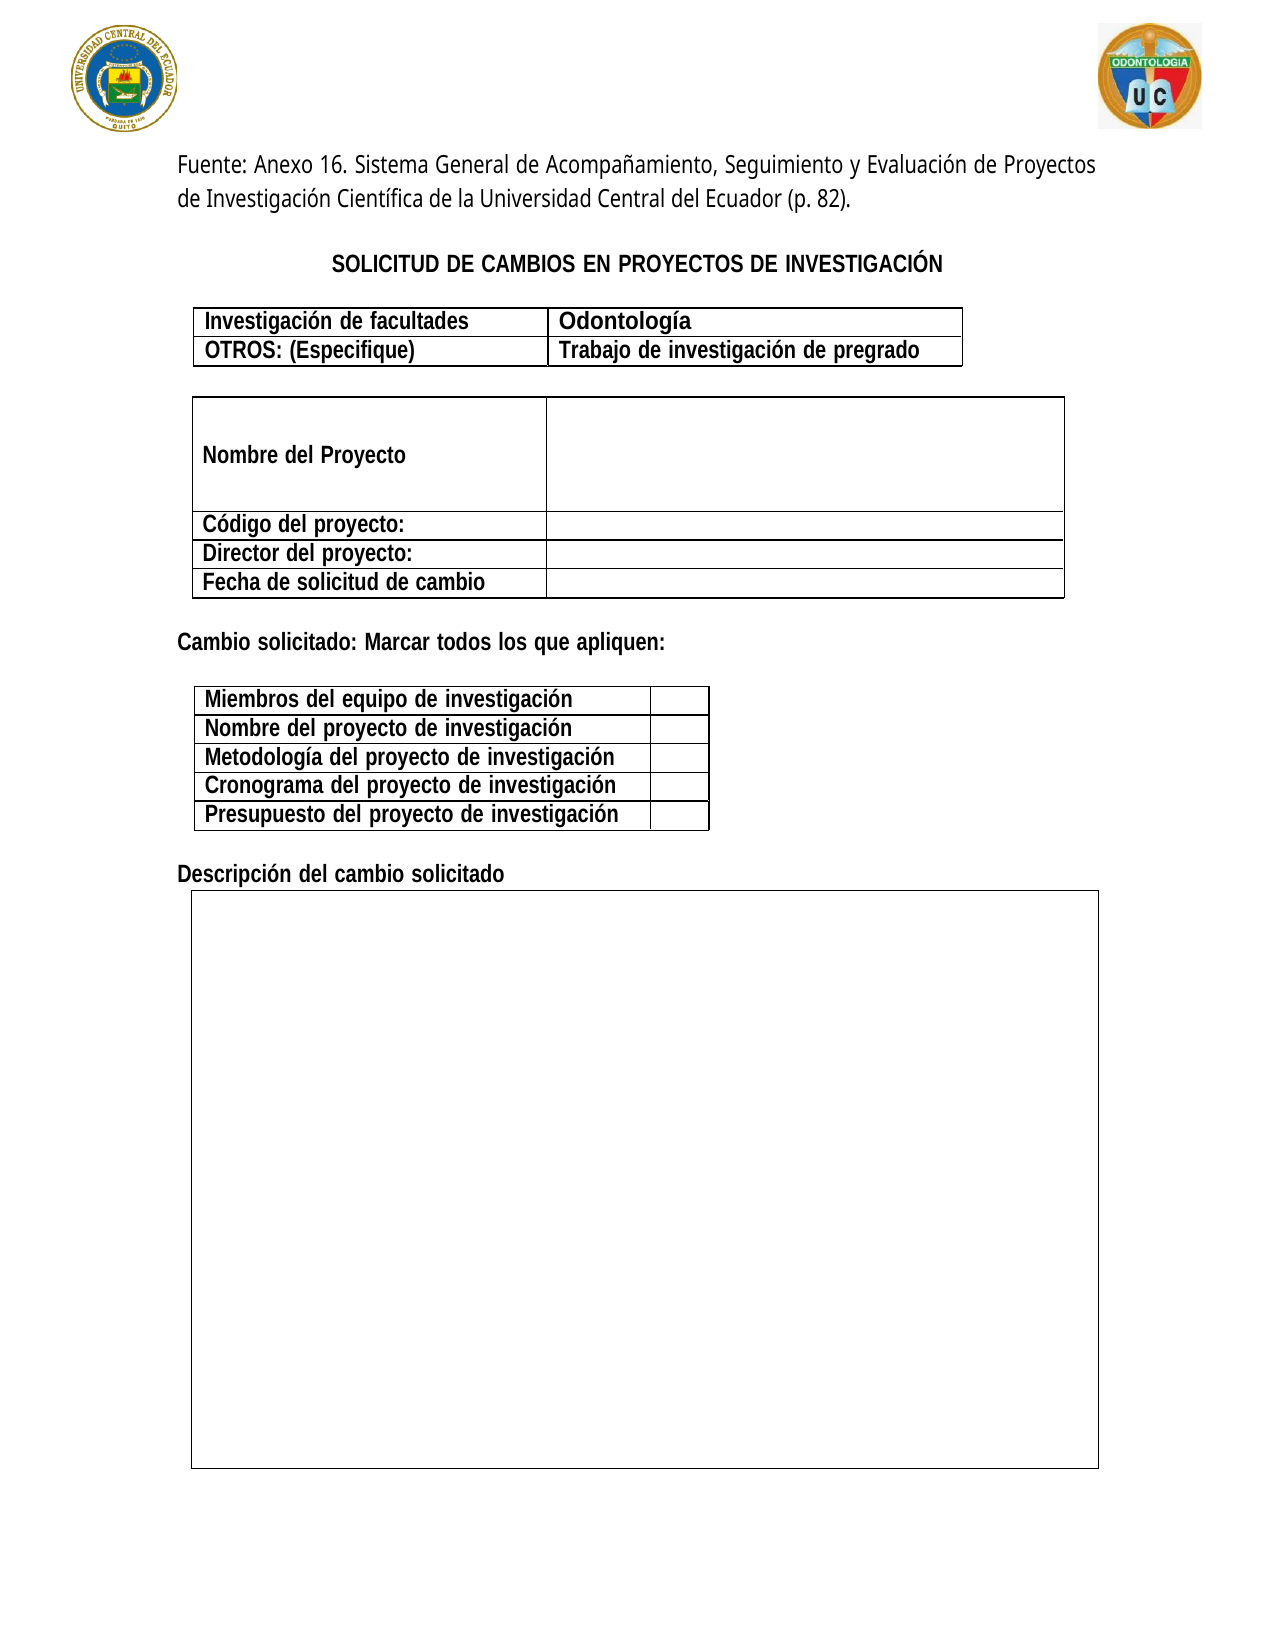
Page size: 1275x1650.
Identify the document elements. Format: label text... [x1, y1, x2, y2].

table_cell Presupuesto del proyecto de investigación [195, 802, 650, 829]
table_cell [547, 511, 1064, 539]
table_cell [651, 773, 708, 800]
table_cell Código del proyecto: [193, 512, 546, 539]
table_header Nombre del Proyecto [193, 398, 546, 511]
table_cell [651, 802, 708, 829]
table_cell Fecha de solicitud de cambio [193, 569, 546, 597]
table_header Odontología [549, 309, 962, 336]
table_header [547, 398, 1064, 511]
text SOLICITUD DE CAMBIOS EN PROYECTOS DE INVESTIGACIÓN [329, 249, 945, 278]
text Cambio solicitado: Marcar todos los que apliquen: [177, 627, 1112, 656]
table_header Miembros del equipo de investigación [195, 687, 650, 714]
table_cell [651, 716, 708, 743]
table_cell Nombre del proyecto de investigación [195, 716, 650, 743]
table_cell [547, 539, 1064, 568]
table_cell Cronograma del proyecto de investigación [195, 773, 650, 800]
table_header [651, 687, 708, 714]
table_cell [651, 744, 708, 772]
text Descripción del cambio solicitado [177, 859, 1112, 888]
table_cell Metodología del proyecto de investigación [195, 744, 650, 772]
table_cell Trabajo de investigación de pregrado [549, 336, 962, 365]
picture [1097, 23, 1202, 129]
picture [71, 25, 178, 132]
table_header Investigación de facultades [194, 309, 547, 336]
table_cell [547, 568, 1064, 597]
table_cell OTROS: (Especifique) [194, 337, 547, 365]
table_cell Director del proyecto: [193, 541, 546, 568]
text Fuente: Anexo 16. Sistema General de Acompañamiento, Seguimiento y Evaluación de Proyectos de Investigación Científica de la Universidad Central del Ecuador (p. 82). [177, 147, 1112, 215]
